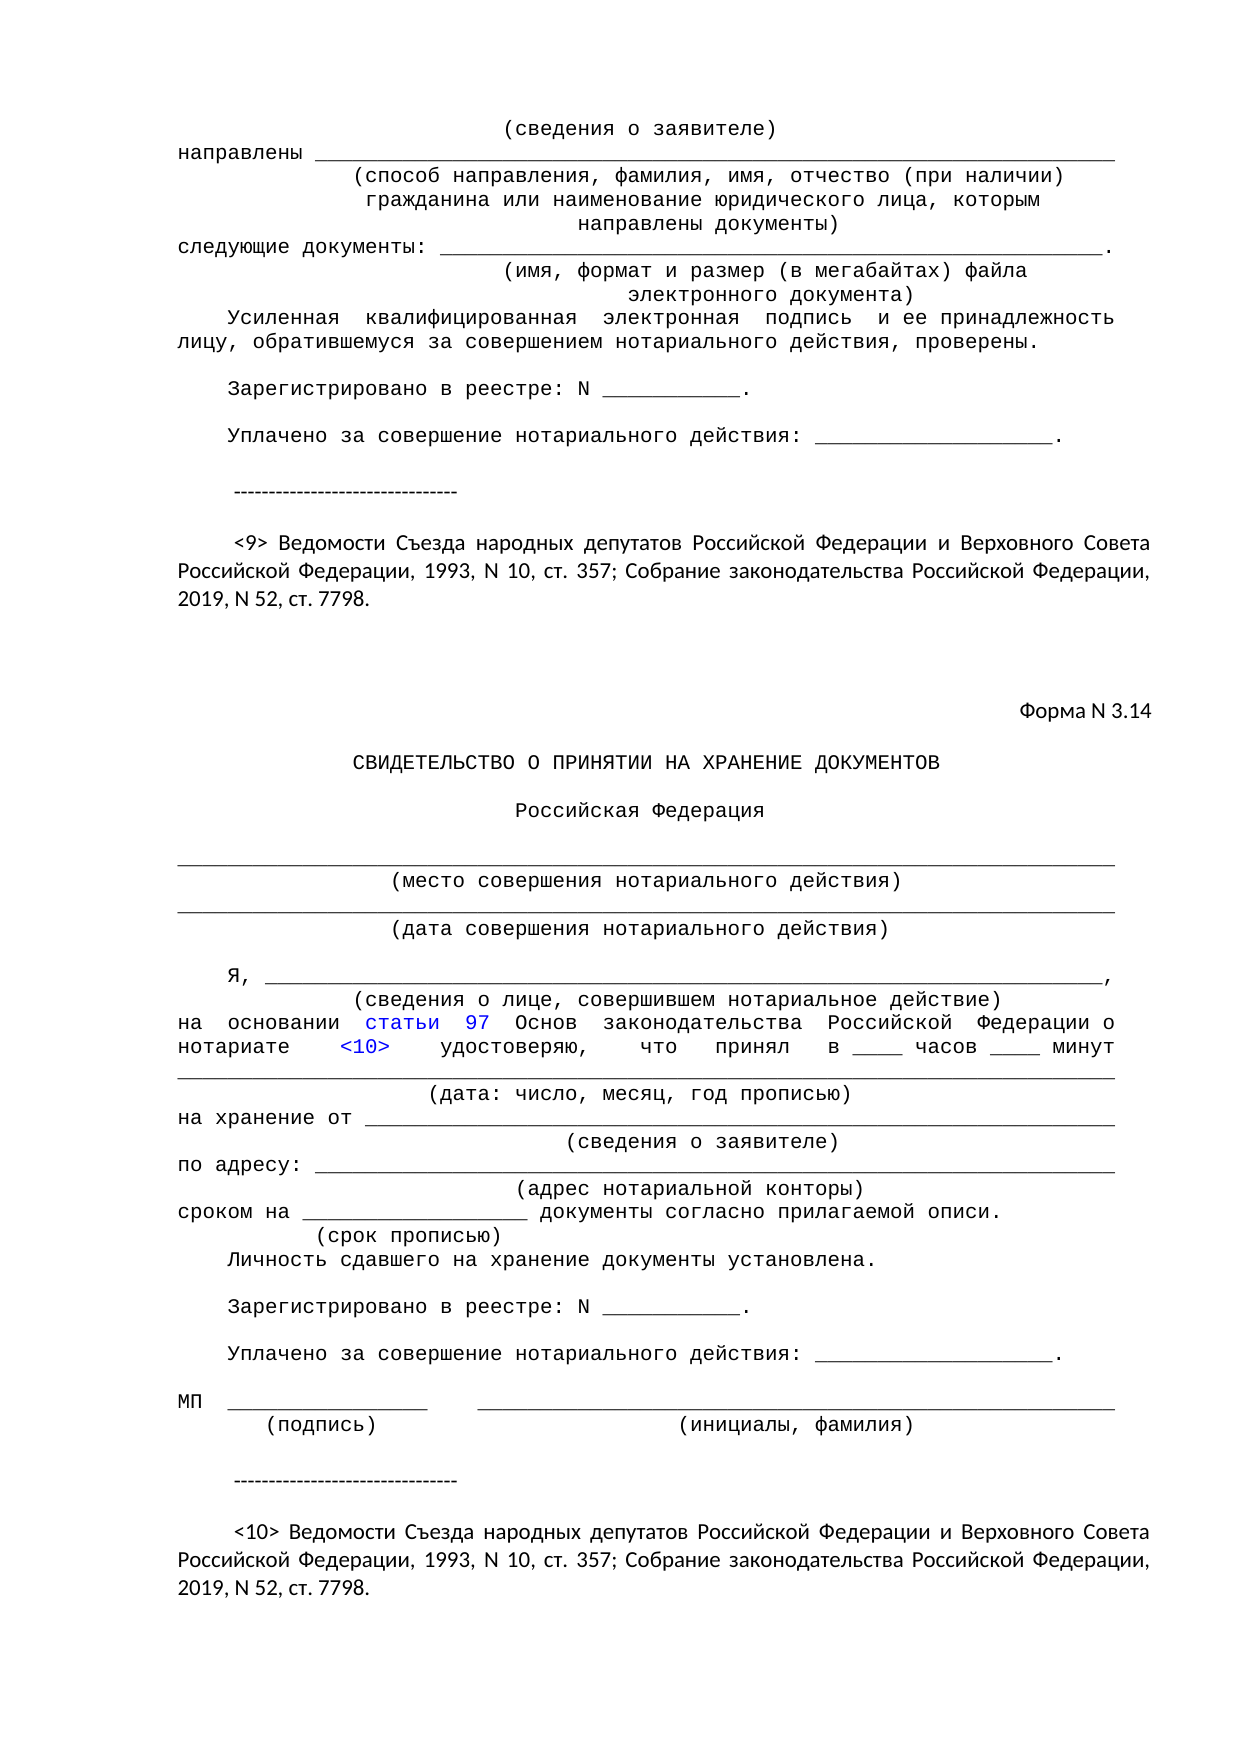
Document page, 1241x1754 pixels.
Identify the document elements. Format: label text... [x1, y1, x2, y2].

text гражданина или наименование юридического лица, которым [177, 189, 1152, 213]
text Уплачено за совершение нотариального действия: ___________________. [177, 1343, 1152, 1367]
text ___________________________________________________________________________ [177, 894, 1152, 918]
text (место совершения нотариального действия) [177, 871, 1152, 894]
text -------------------------------- [177, 477, 1152, 505]
text МП ________________ ___________________________________________________ [177, 1391, 1152, 1414]
text Форма N 3.14 [177, 696, 1152, 724]
text СВИДЕТЕЛЬСТВО О ПРИНЯТИИ НА ХРАНЕНИЕ ДОКУМЕНТОВ [177, 752, 1152, 776]
text по адресу: ________________________________________________________________ [177, 1154, 1152, 1178]
text Зарегистрировано в реестре: N ___________. [177, 1296, 1152, 1320]
text <9> Ведомости Съезда народных депутатов Российской Федерации и Верховного Совета Российской Федерации, 1993, N 10, ст. 357; Собрание законодательства Российской Федерации, 2019, N 52, ст. 7798. [177, 528, 1152, 612]
text (имя, формат и размер (в мегабайтах) файла [177, 260, 1152, 284]
text (сведения о заявителе) [177, 1131, 1152, 1154]
text -------------------------------- [177, 1466, 1152, 1494]
text (дата: число, месяц, год прописью) [177, 1083, 1152, 1107]
text Российская Федерация [177, 799, 1152, 823]
text (адрес нотариальной конторы) [177, 1178, 1152, 1202]
text на хранение от ____________________________________________________________ [177, 1107, 1152, 1131]
text Усиленная квалифицированная электронная подпись и ее принадлежность [177, 307, 1152, 331]
text лицу, обратившемуся за совершением нотариального действия, проверены. [177, 331, 1152, 354]
text направлены документы) [177, 213, 1152, 236]
text сроком на __________________ документы согласно прилагаемой описи. [177, 1202, 1152, 1225]
text (способ направления, фамилия, имя, отчество (при наличии) [177, 165, 1152, 189]
text <10> Ведомости Съезда народных депутатов Российской Федерации и Верховного Совета Российской Федерации, 1993, N 10, ст. 357; Собрание законодательства Российской Федерации, 2019, N 52, ст. 7798. [177, 1517, 1152, 1601]
text направлены ________________________________________________________________ [177, 142, 1152, 165]
text ___________________________________________________________________________ [177, 1060, 1152, 1083]
text (сведения о лице, совершившем нотариальное действие) [177, 989, 1152, 1012]
text (срок прописью) [177, 1225, 1152, 1249]
text нотариате <10> удостоверяю, что принял в ____ часов ____ минут [177, 1036, 1152, 1060]
text (подпись) (инициалы, фамилия) [177, 1414, 1152, 1438]
text Личность сдавшего на хранение документы установлена. [177, 1249, 1152, 1272]
text следующие документы: _____________________________________________________. [177, 236, 1152, 260]
text электронного документа) [177, 284, 1152, 307]
text ___________________________________________________________________________ [177, 847, 1152, 871]
text (дата совершения нотариального действия) [177, 918, 1152, 941]
text Уплачено за совершение нотариального действия: ___________________. [177, 426, 1152, 449]
text Я, ___________________________________________________________________, [177, 965, 1152, 989]
text Зарегистрировано в реестре: N ___________. [177, 378, 1152, 402]
text на основании статьи 97 Основ законодательства Российской Федерации о [177, 1012, 1152, 1036]
text (сведения о заявителе) [177, 118, 1152, 142]
